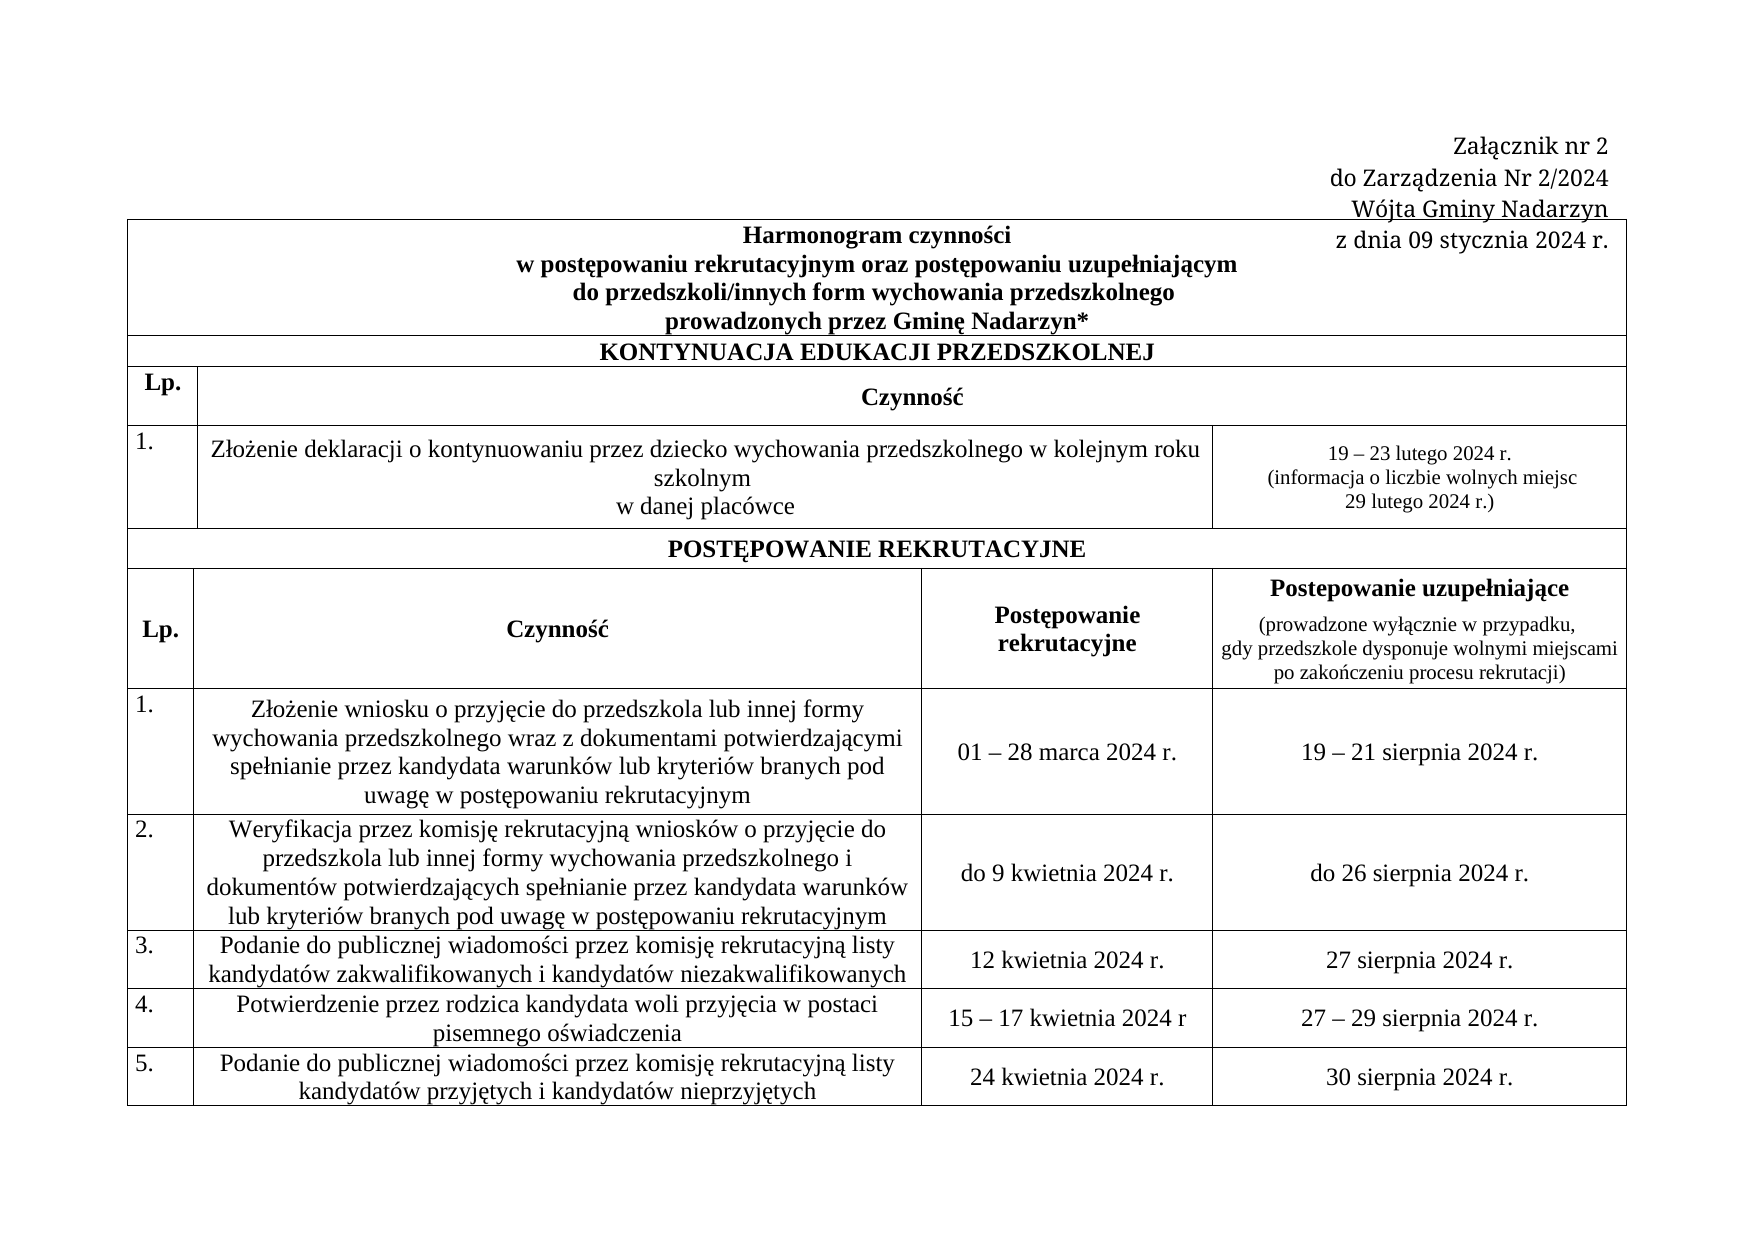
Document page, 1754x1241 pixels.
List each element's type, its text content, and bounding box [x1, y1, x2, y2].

table_cell 4. [128, 989, 193, 1047]
table_cell Postepowanie uzupełniające (prowadzone wyłącznie w przypadku, gdy przedszkole dysponuje wolnymi miejscami po zakończeniu procesu rekrutacji) [1213, 569, 1626, 688]
table_cell 01 – 28 marca 2024 r. [922, 689, 1212, 813]
table_cell 30 sierpnia 2024 r. [1213, 1048, 1626, 1105]
table_cell 1. [128, 689, 193, 813]
table_cell Złożenie deklaracji o kontynuowaniu przez dziecko wychowania przedszkolnego w kolejnym roku szkolnym w danej placówce [198, 426, 1212, 528]
table_header Harmonogram czynności w postępowaniu rekrutacyjnym oraz postępowaniu uzupełniającym do przedszkoli/innych form wychowania przedszkolnego prowadzonych przez Gminę Nadarzyn* [128, 220, 1626, 335]
table_cell 2. [128, 815, 193, 929]
table_cell Złożenie wniosku o przyjęcie do przedszkola lub innej formy wychowania przedszkolnego wraz z dokumentami potwierdzającymi spełnianie przez kandydata warunków lub kryteriów branych pod uwagę w postępowaniu rekrutacyjnym [194, 689, 921, 813]
table_cell Czynność [194, 569, 921, 688]
table_cell Postępowanie rekrutacyjne [922, 569, 1212, 688]
table_cell do 26 sierpnia 2024 r. [1213, 815, 1626, 929]
table_cell Podanie do publicznej wiadomości przez komisję rekrutacyjną listy kandydatów przyjętych i kandydatów nieprzyjętych [194, 1048, 921, 1105]
table_cell 19 – 23 lutego 2024 r. (informacja o liczbie wolnych miejsc 29 lutego 2024 r.) [1213, 426, 1626, 528]
table_cell do 9 kwietnia 2024 r. [922, 815, 1212, 929]
table_cell Podanie do publicznej wiadomości przez komisję rekrutacyjną listy kandydatów zakwalifikowanych i kandydatów niezakwalifikowanych [194, 931, 921, 988]
table_cell Weryfikacja przez komisję rekrutacyjną wniosków o przyjęcie do przedszkola lub innej formy wychowania przedszkolnego i dokumentów potwierdzających spełnianie przez kandydata warunków lub kryteriów branych pod uwagę w postępowaniu rekrutacyjnym [194, 815, 921, 929]
table_cell 12 kwietnia 2024 r. [922, 931, 1212, 988]
table_cell Potwierdzenie przez rodzica kandydata woli przyjęcia w postaci pisemnego oświadczenia [194, 989, 921, 1047]
table_cell Lp. [128, 367, 197, 425]
table_cell Czynność [198, 367, 1626, 425]
table_cell POSTĘPOWANIE REKRUTACYJNE [128, 529, 1626, 568]
table_cell Lp. [128, 569, 193, 688]
table_cell 1. [128, 426, 197, 528]
text *szczegółowe informacje dotyczące zasad rekrutacji w placówkach [60, 271, 1679, 1137]
table_cell 15 – 17 kwietnia 2024 r [922, 989, 1212, 1047]
table_cell 19 – 21 sierpnia 2024 r. [1213, 689, 1626, 813]
table_cell 27 sierpnia 2024 r. [1213, 931, 1626, 988]
table_cell 27 – 29 sierpnia 2024 r. [1213, 989, 1626, 1047]
table_cell KONTYNUACJA EDUKACJI PRZEDSZKOLNEJ [128, 336, 1626, 366]
table_cell 5. [128, 1048, 193, 1105]
table_cell 3. [128, 931, 193, 988]
table_cell 24 kwietnia 2024 r. [922, 1048, 1212, 1105]
